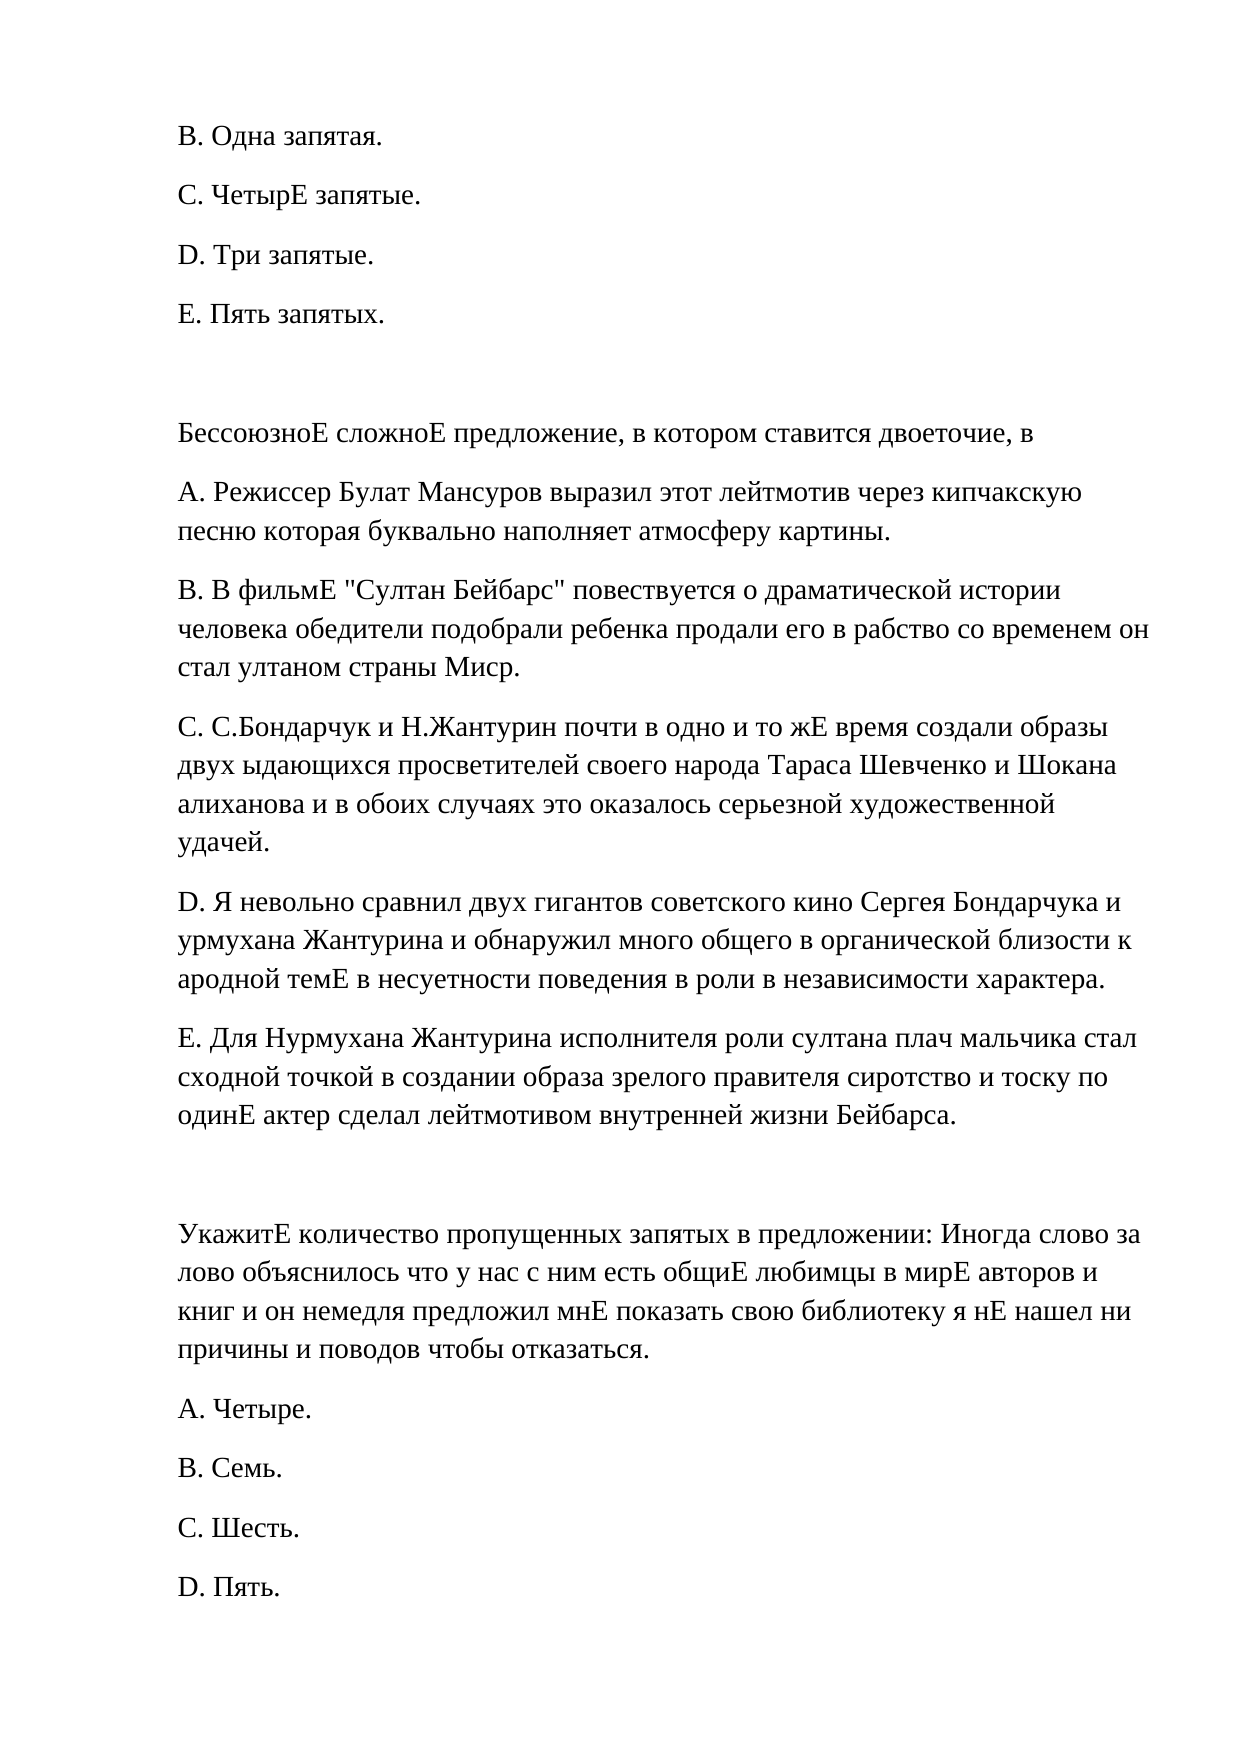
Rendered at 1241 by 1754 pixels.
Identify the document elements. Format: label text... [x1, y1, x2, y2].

text E. Для Нурмухана Жантурина исполнителя роли султана плач мальчика стал сходной точкой в создании образа зрелого правителя сиротство и тоску по одинЕ актер сделал лейтмотивом внутренней жизни Бейбарса. [177, 1020, 1152, 1131]
text D. Пять. [177, 1569, 1152, 1603]
text C. С.Бондарчук и Н.Жантурин почти в одно и то жЕ время создали образы двух ыдающихся просветителей своего народа Тараса Шевченко и Шокана алиханова и в обоих случаях это оказалось серьезной художественной удачей. [177, 709, 1152, 858]
text D. Я невольно сравнил двух гигантов советского кино Сергея Бондарчука и урмухана Жантурина и обнаружил много общего в органической близости к ародной темЕ в несуетности поведения в роли в независимости характера. [177, 884, 1152, 994]
text C. ЧетырЕ запятые. [177, 177, 1152, 211]
text B. Семь. [177, 1450, 1152, 1484]
text C. Шесть. [177, 1510, 1152, 1543]
text D. Три запятые. [177, 237, 1152, 270]
text B. В фильмЕ "Султан Бейбарс" повествуется о драматической истории человека обедители подобрали ребенка продали его в рабство со временем он стал ултаном страны Миср. [177, 572, 1152, 683]
text УкажитЕ количество пропущенных запятых в предложении: Иногда слово за лово объяснилось что у нас с ним есть общиЕ любимцы в мирЕ авторов и книг и он немедля предложил мнЕ показать свою библиотеку я нЕ нашел ни причины и поводов чтобы отказаться. [177, 1216, 1152, 1365]
text E. Пять запятых. [177, 296, 1152, 330]
text БессоюзноЕ сложноЕ предложение, в котором ставится двоеточие, в [177, 415, 1152, 448]
text A. Четыре. [177, 1391, 1152, 1424]
text B. Одна запятая. [177, 118, 1152, 152]
text A. Режиссер Булат Мансуров выразил этот лейтмотив через кипчакскую песню которая буквально наполняет атмосферу картины. [177, 474, 1152, 546]
